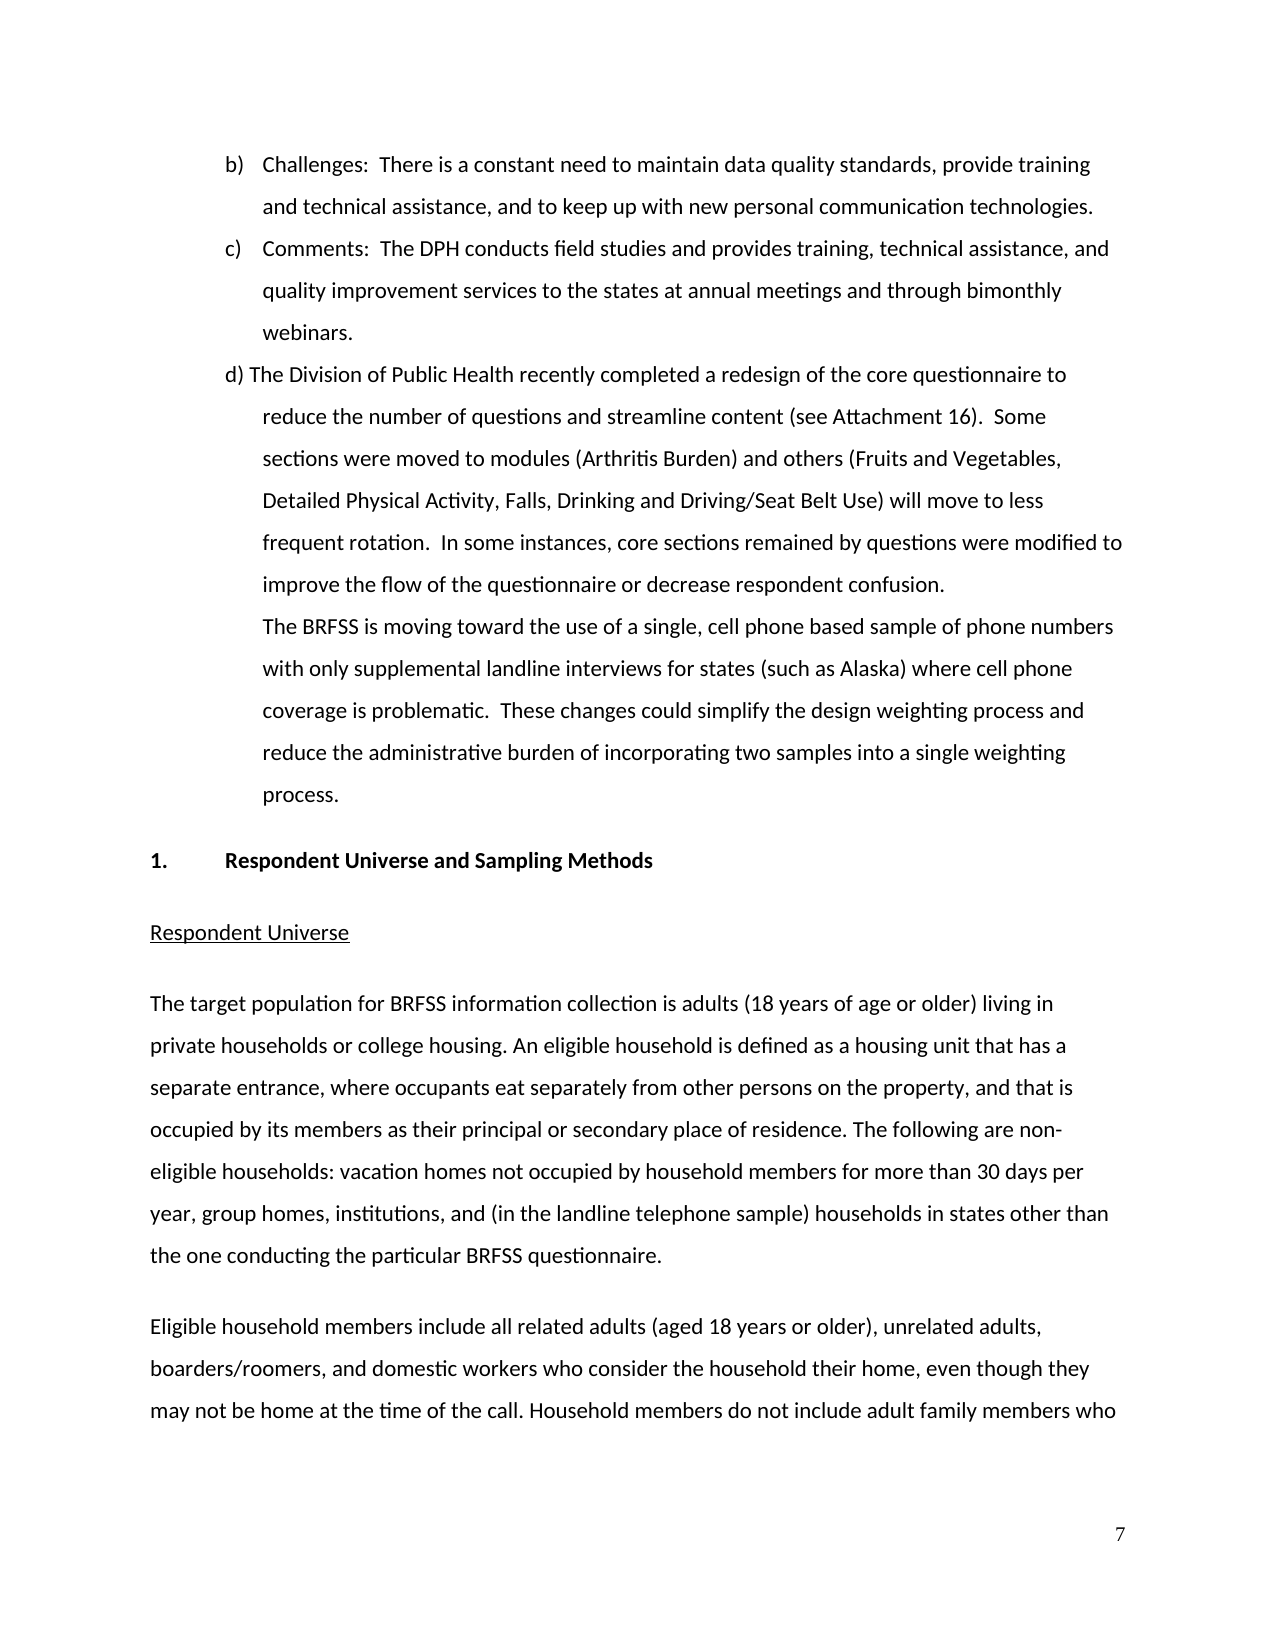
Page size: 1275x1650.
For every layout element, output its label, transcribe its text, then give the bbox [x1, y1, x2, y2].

text d) The Division of Public Health recently completed a redesign of the core questionnaire to reduce the number of questions and streamline content (see Attachment 16). Some sections were moved to modules (Arthritis Burden) and others (Fruits and Vegetables, Detailed Physical Activity, Falls, Drinking and Driving/Seat Belt Use) will move to less frequent rotation. In some instances, core sections remained by questions were modified to improve the flow of the questionnaire or decrease respondent confusion. [225, 360, 1125, 598]
subtitle 1. Respondent Universe and Sampling Methods [150, 847, 1125, 875]
text The target population for BRFSS information collection is adults (18 years of age or older) living in private households or college housing. An eligible household is defined as a housing unit that has a separate entrance, where occupants eat separately from other persons on the property, and that is occupied by its members as their principal or secondary place of residence. The following are non-eligible households: vacation homes not occupied by household members for more than 30 days per year, group homes, institutions, and (in the landline telephone sample) households in states other than the one conducting the particular BRFSS questionnaire. [150, 989, 1125, 1269]
text c) Comments: The DPH conducts field studies and provides training, technical assistance, and quality improvement services to the states at annual meetings and through bimonthly webinars. [225, 234, 1125, 346]
text Respondent Universe [150, 918, 1125, 946]
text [150, 1312, 1125, 1424]
text The BRFSS is moving toward the use of a single, cell phone based sample of phone numbers with only supplemental landline interviews for states (such as Alaska) where cell phone coverage is problematic. These changes could simplify the design weighting process and reduce the administrative burden of incorporating two samples into a single weighting process. [262, 612, 1125, 808]
text b) Challenges: There is a constant need to maintain data quality standards, provide training and technical assistance, and to keep up with new personal communication technologies. [225, 150, 1125, 220]
